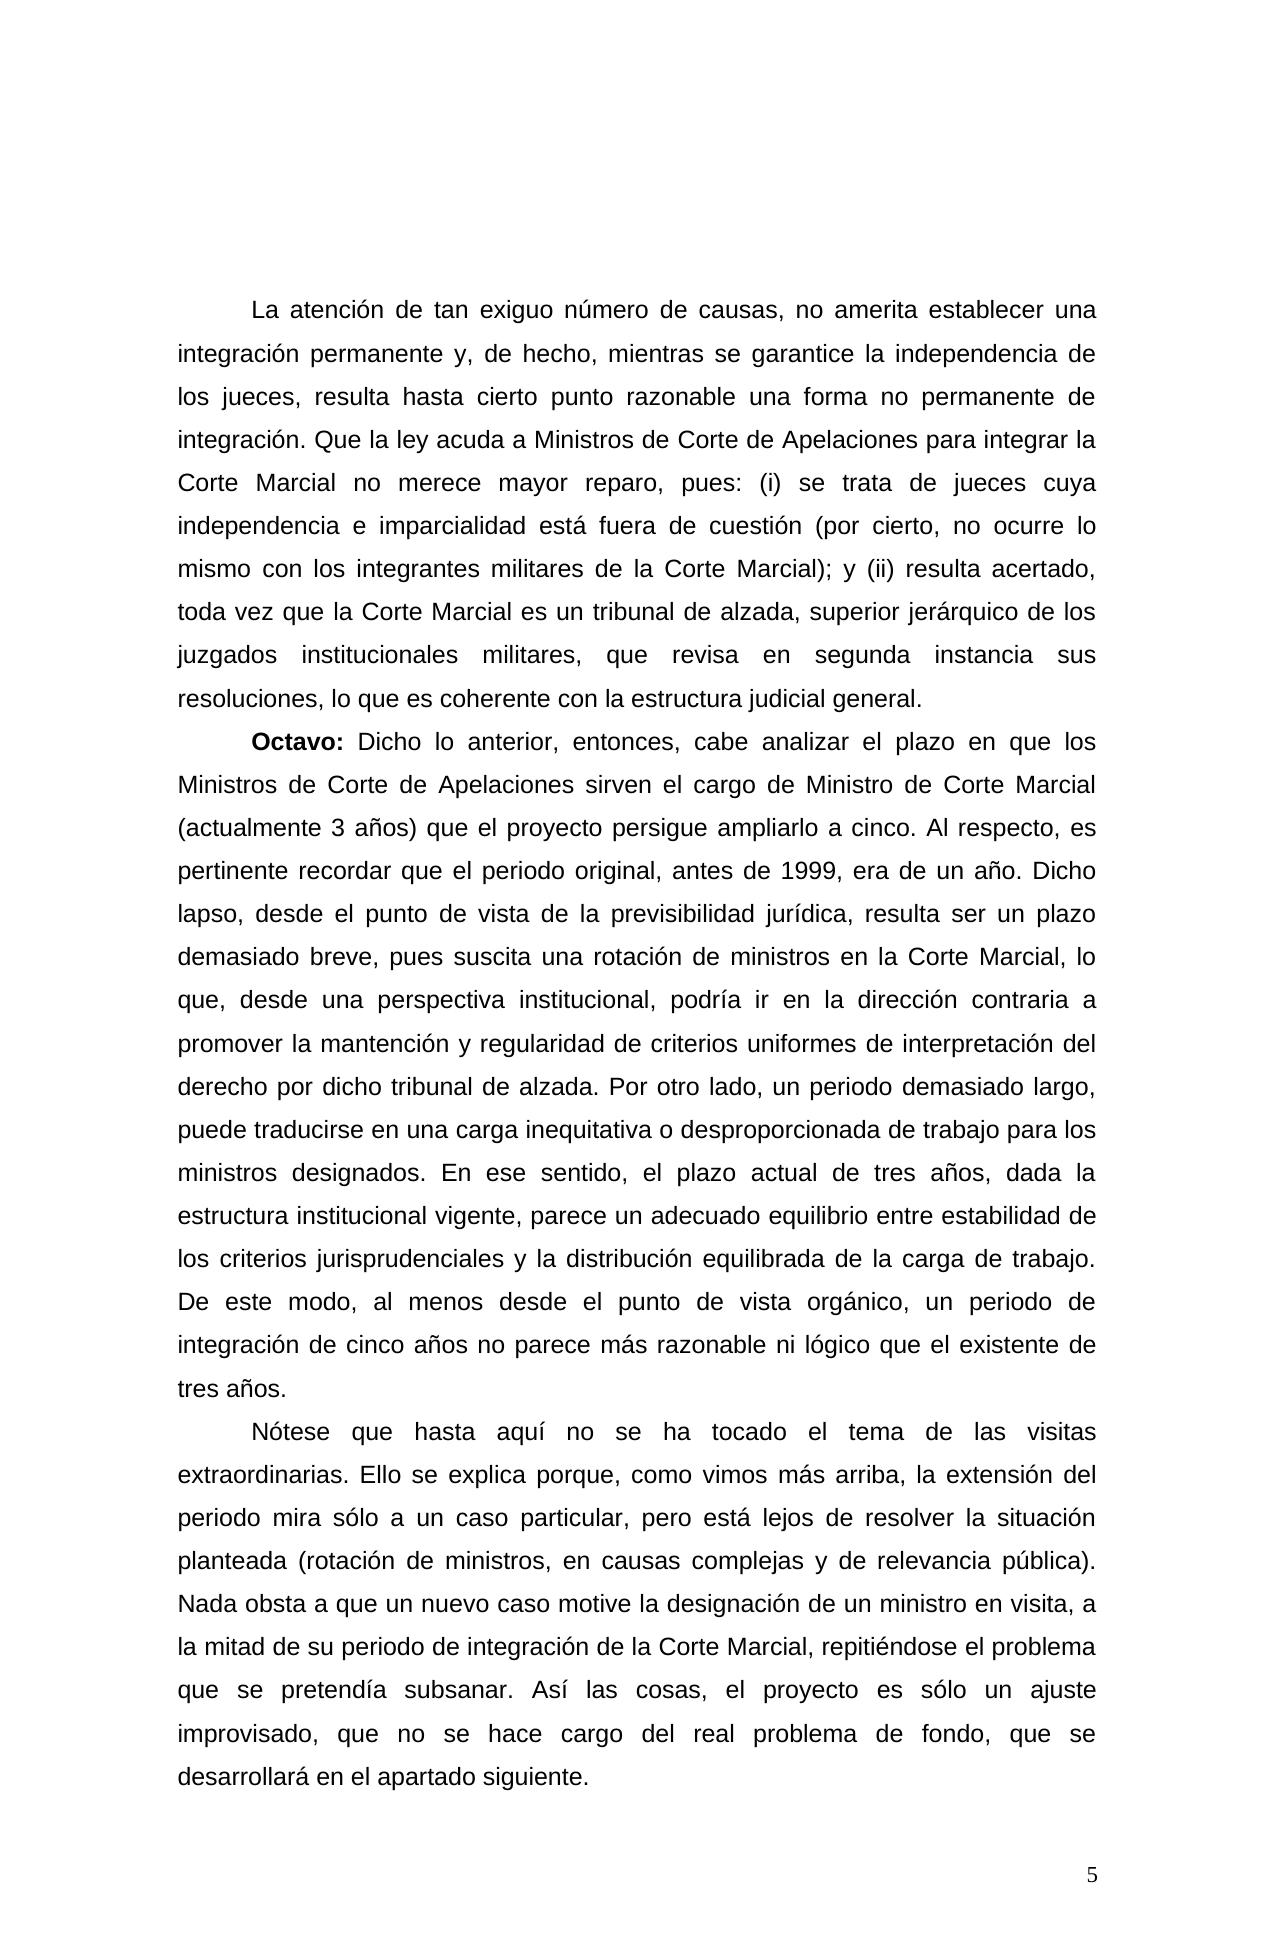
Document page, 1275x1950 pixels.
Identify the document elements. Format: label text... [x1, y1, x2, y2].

text Nótese que hasta aquí no se ha tocado el tema de las visitas extraordinarias. Ello se explica porque, como vimos más arriba, la extensión del periodo mira sólo a un caso particular, pero está lejos de resolver la situación planteada (rotación de ministros, en causas complejas y de relevancia pública). Nada obsta a que un nuevo caso motive la designación de un ministro en visita, a la mitad de su periodo de integración de la Corte Marcial, repitiéndose el problema que se pretendía subsanar. Así las cosas, el proyecto es sólo un ajuste improvisado, que no se hace cargo del real problema de fondo, que se desarrollará en el apartado siguiente. [177, 1417, 1098, 1790]
text Octavo: Dicho lo anterior, entonces, cabe analizar el plazo en que los Ministros de Corte de Apelaciones sirven el cargo de Ministro de Corte Marcial (actualmente 3 años) que el proyecto persigue ampliarlo a cinco. Al respecto, es pertinente recordar que el periodo original, antes de 1999, era de un año. Dicho lapso, desde el punto de vista de la previsibilidad jurídica, resulta ser un plazo demasiado breve, pues suscita una rotación de ministros en la Corte Marcial, lo que, desde una perspectiva institucional, podría ir en la dirección contraria a promover la mantención y regularidad de criterios uniformes de interpretación del derecho por dicho tribunal de alzada. Por otro lado, un periodo demasiado largo, puede traducirse en una carga inequitativa o desproporcionada de trabajo para los ministros designados. En ese sentido, el plazo actual de tres años, dada la estructura institucional vigente, parece un adecuado equilibrio entre estabilidad de los criterios jurisprudenciales y la distribución equilibrada de la carga de trabajo. De este modo, al menos desde el punto de vista orgánico, un periodo de integración de cinco años no parece más razonable ni lógico que el existente de tres años. [177, 727, 1098, 1402]
text La atención de tan exiguo número de causas, no amerita establecer una integración permanente y, de hecho, mientras se garantice la independencia de los jueces, resulta hasta cierto punto razonable una forma no permanente de integración. Que la ley acuda a Ministros de Corte de Apelaciones para integrar la Corte Marcial no merece mayor reparo, pues: (i) se trata de jueces cuya independencia e imparcialidad está fuera de cuestión (por cierto, no ocurre lo mismo con los integrantes militares de la Corte Marcial); y (ii) resulta acertado, toda vez que la Corte Marcial es un tribunal de alzada, superior jerárquico de los juzgados institucionales militares, que revisa en segunda instancia sus resoluciones, lo que es coherente con la estructura judicial general. [177, 295, 1098, 712]
